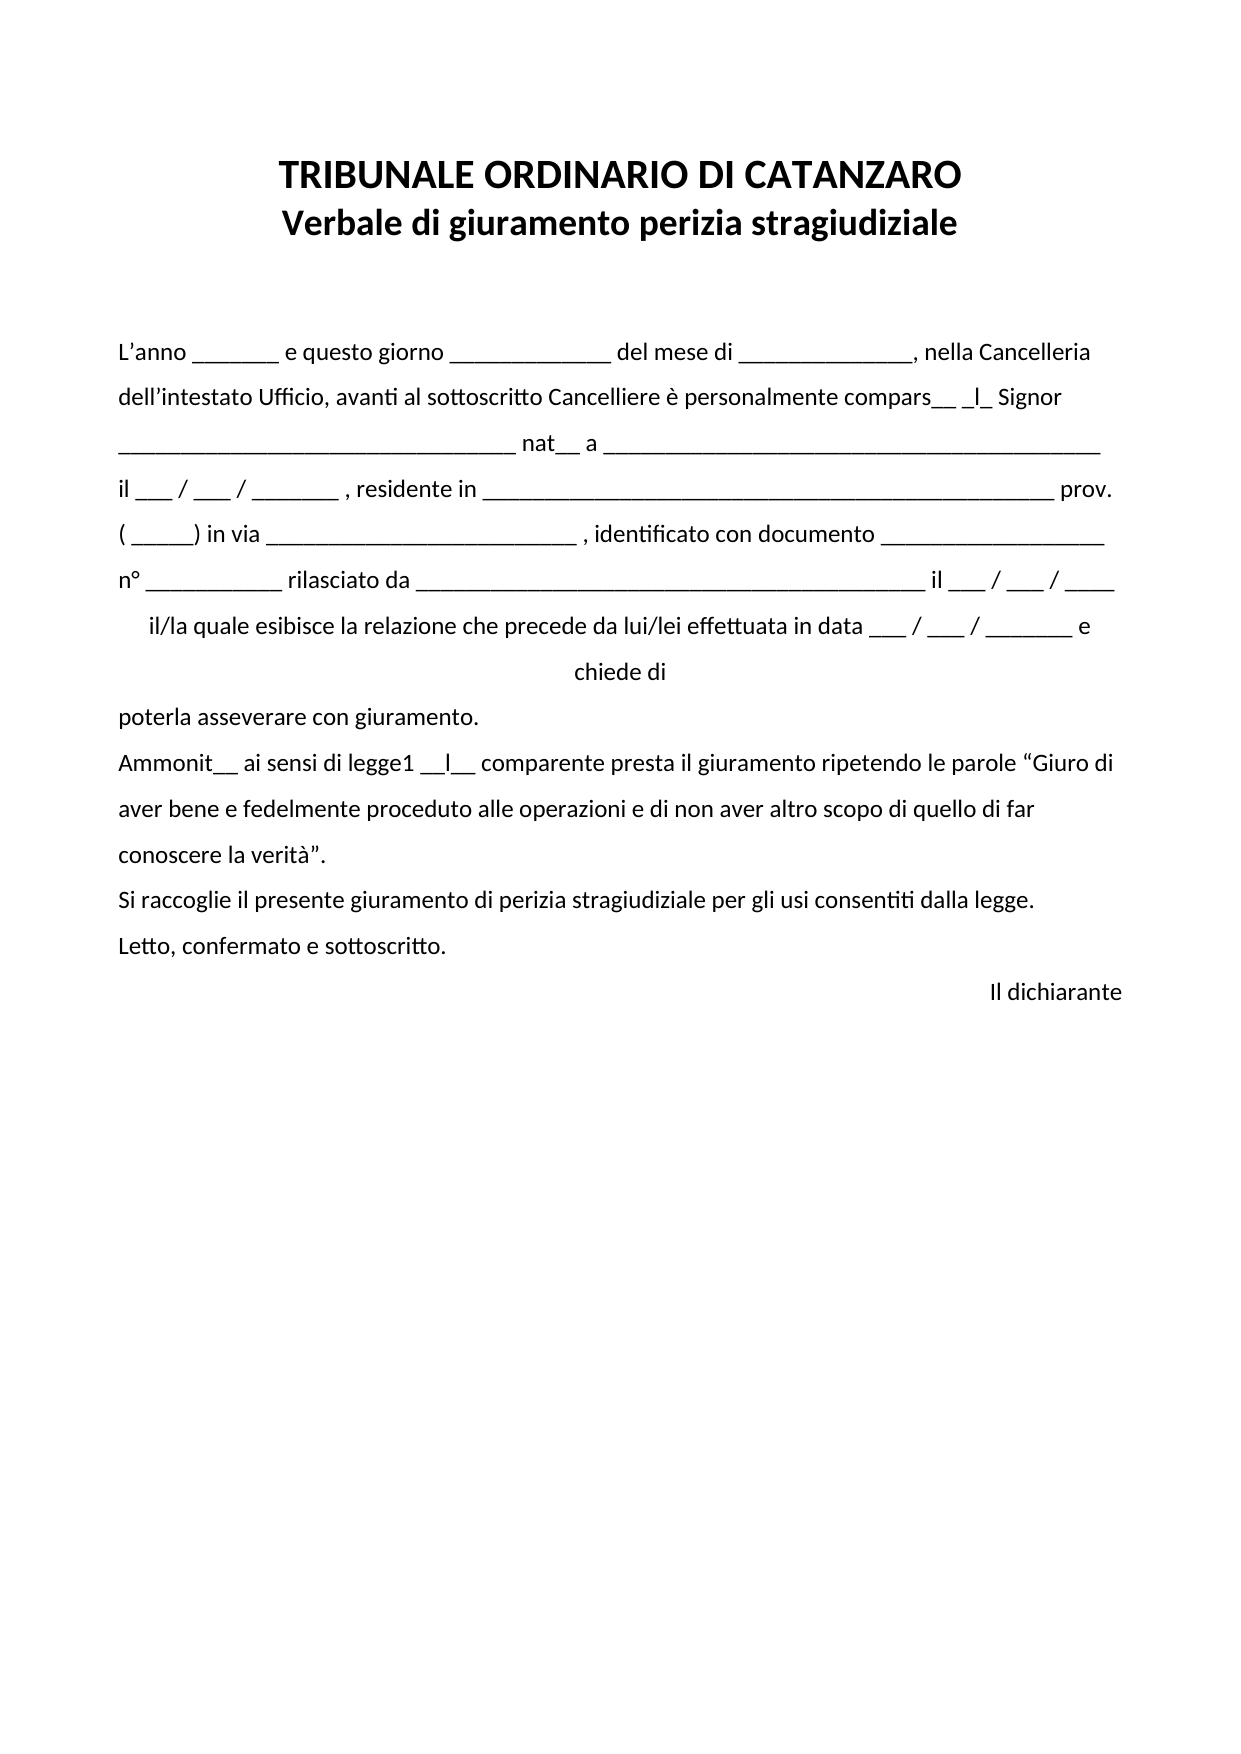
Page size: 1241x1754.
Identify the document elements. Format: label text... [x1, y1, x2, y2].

text Letto, confermato e sottoscritto. [118, 930, 1122, 961]
text Si raccoglie il presente giuramento di perizia stragiudiziale per gli usi consentiti dalla legge. [118, 884, 1122, 915]
text n° ___________ rilasciato da _________________________________________ il ___ / ___ / ____ [118, 564, 1122, 595]
text il/la quale esibisce la relazione che precede da lui/lei effettuata in data ___ / ___ / _______ e chiede di [118, 610, 1122, 686]
text il ___ / ___ / _______ , residente in ______________________________________________ prov. ( _____) in via _________________________ , identificato con documento __________________ [118, 473, 1122, 549]
text L’anno _______ e questo giorno _____________ del mese di ______________, nella Cancelleria [118, 336, 1122, 366]
text TRIBUNALE ORDINARIO DI CATANZARO [118, 148, 1122, 198]
text Il dichiarante [118, 976, 1122, 1006]
text dell’intestato Ufficio, avanti al sottoscritto Cancelliere è personalmente compars__ _l_ Signor [118, 381, 1122, 412]
text Ammonit__ ai sensi di legge1 __l__ comparente presta il giuramento ripetendo le parole “Giuro di aver bene e fedelmente proceduto alle operazioni e di non aver altro scopo di quello di far conoscere la verità”. [118, 747, 1122, 869]
text poterla asseverare con giuramento. [118, 702, 1122, 732]
text ________________________________ nat__ a ________________________________________ [118, 427, 1122, 458]
text Verbale di giuramento perizia stragiudiziale [118, 198, 1122, 244]
